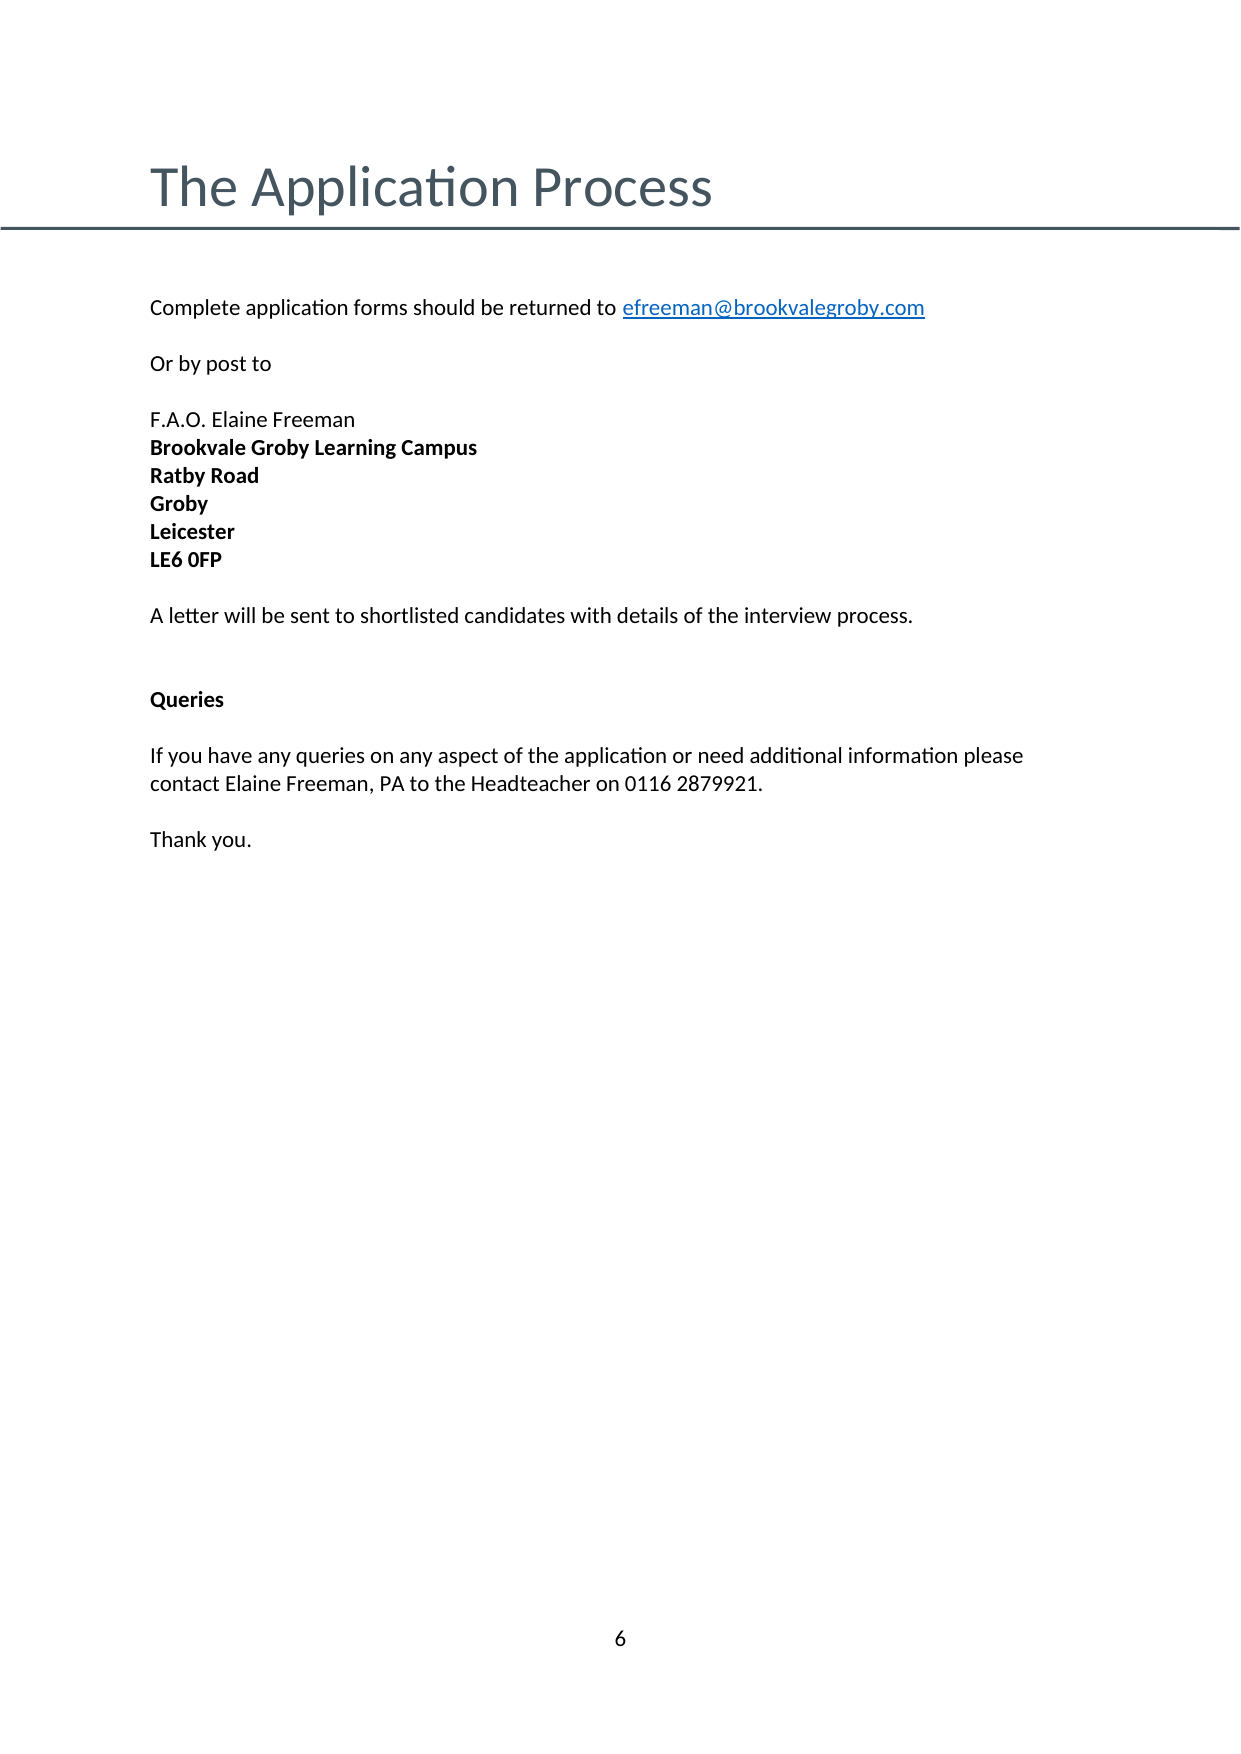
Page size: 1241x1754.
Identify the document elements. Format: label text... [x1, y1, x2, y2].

text Brookvale Groby Learning Campus [150, 433, 1090, 461]
text F.A.O. Elaine Freeman [150, 405, 1090, 433]
text Thank you. [150, 826, 1090, 853]
text If you have any queries on any aspect of the application or need additional information please contact Elaine Freeman, PA to the Headteacher on 0116 2879921. [150, 741, 1090, 797]
text Complete application forms should be returned to efreeman@brookvalegroby.com [150, 293, 1090, 321]
text Groby [150, 489, 1090, 517]
text LE6 0FP [150, 545, 1090, 573]
text A letter will be sent to shortlisted candidates with details of the interview process. [150, 601, 1090, 629]
text Ratby Road [150, 461, 1090, 489]
text Queries [150, 685, 1090, 713]
text Leicester [150, 517, 1090, 545]
text The Application Process [150, 150, 1090, 221]
text Or by post to [150, 349, 1090, 377]
